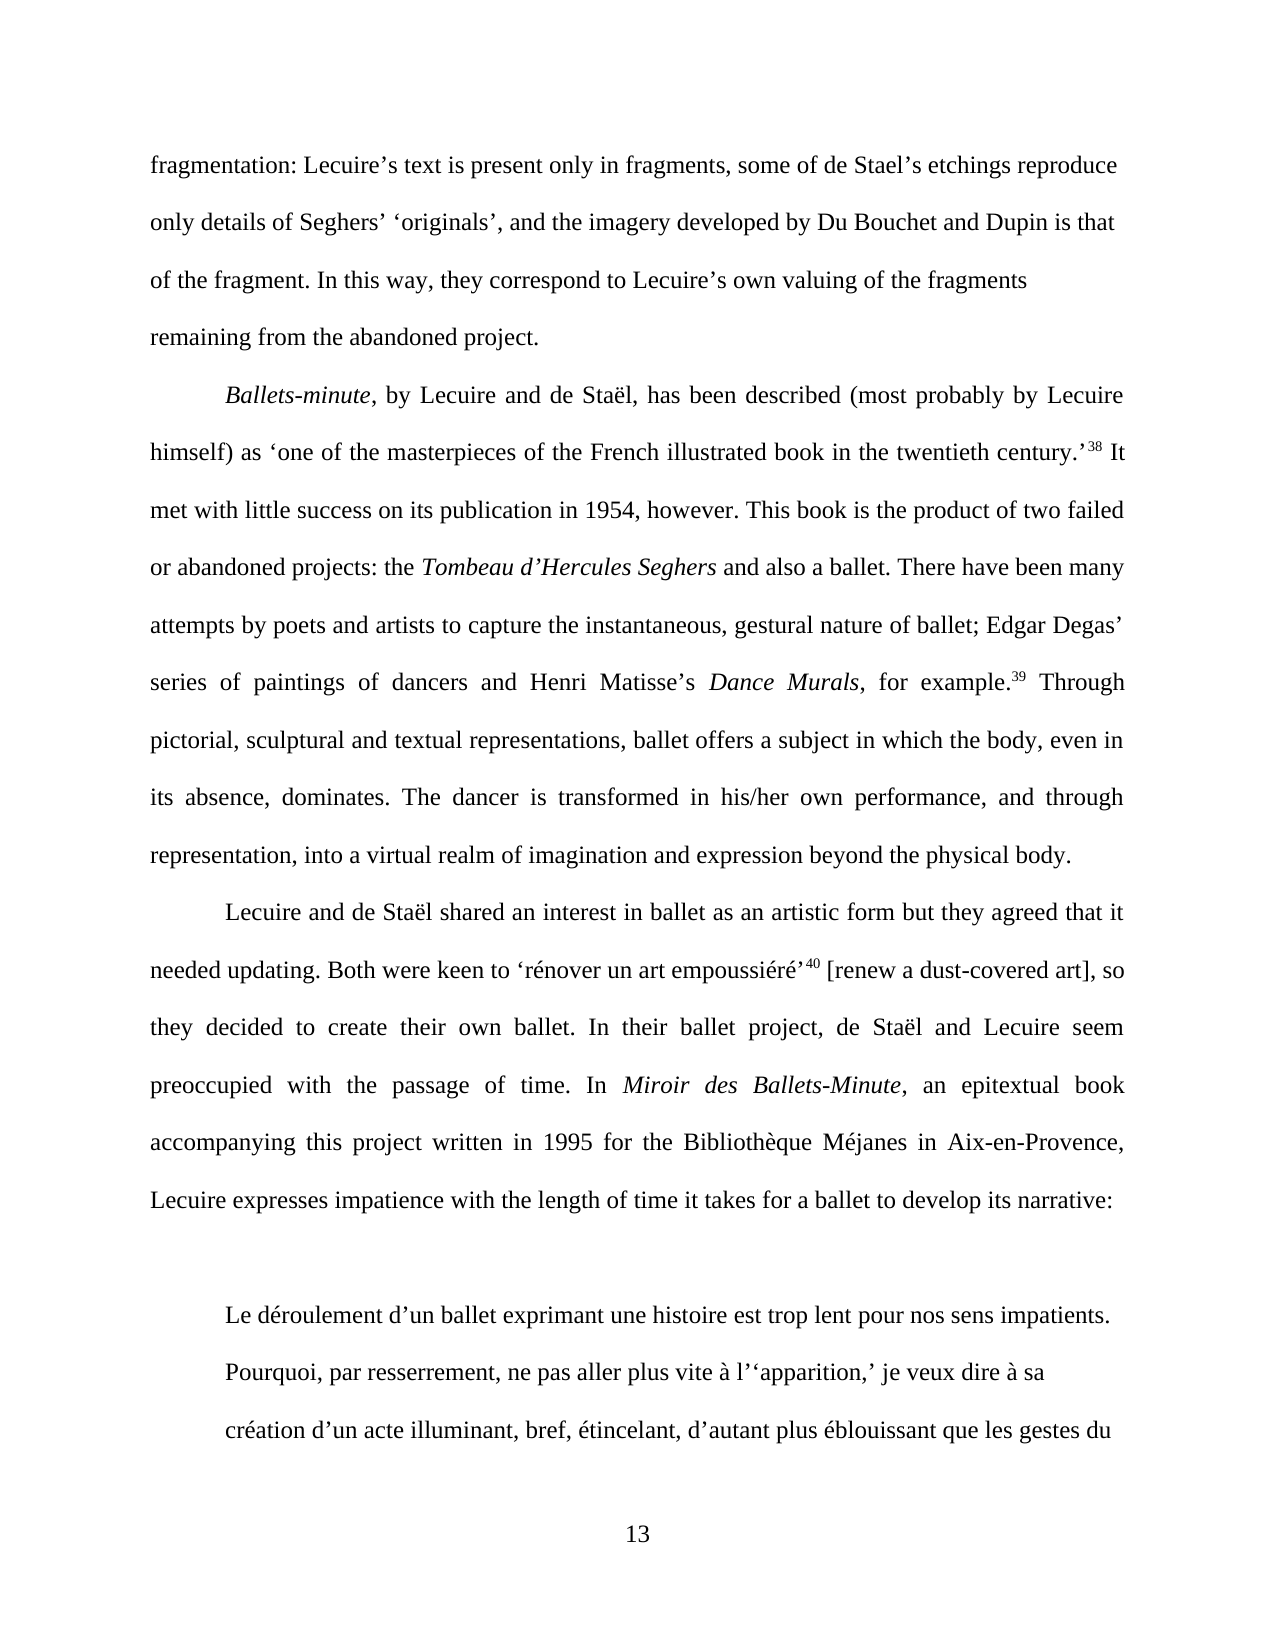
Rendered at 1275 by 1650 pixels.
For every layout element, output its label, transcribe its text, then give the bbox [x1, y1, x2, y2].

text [150, 1300, 1125, 1444]
text Ballets-minute, by Lecuire and de Staël, has been described (most probably by Lecuire himself) as ‘one of the masterpieces of the French illustrated book in the twentieth century.’ It met with little success on its publication in 1954, however. This book is the product of two failed or abandoned projects: the Tombeau d’Hercules Seghers and also a ballet. There have been many attempts by poets and artists to capture the instantaneous, gestural nature of ballet; Edgar Degas’ series of paintings of dancers and Henri Matisse’s Dance Murals, for example. Through pictorial, sculptural and textual representations, ballet offers a subject in which the body, even in its absence, dominates. The dancer is transformed in his/her own performance, and through representation, into a virtual realm of imagination and expression beyond the physical body. [150, 380, 1125, 869]
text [150, 150, 1125, 351]
text Lecuire and de Staël shared an interest in ballet as an artistic form but they agreed that it needed updating. Both were keen to ‘rénover un art empoussiéré’ [renew a dust-covered art], so they decided to create their own ballet. In their ballet project, de Staël and Lecuire seem preoccupied with the passage of time. In Miroir des Ballets-Minute, an epitextual book accompanying this project written in 1995 for the Bibliothèque Méjanes in Aix-en-Provence, Lecuire expresses impatience with the length of time it takes for a ballet to develop its narrative: [150, 897, 1125, 1214]
